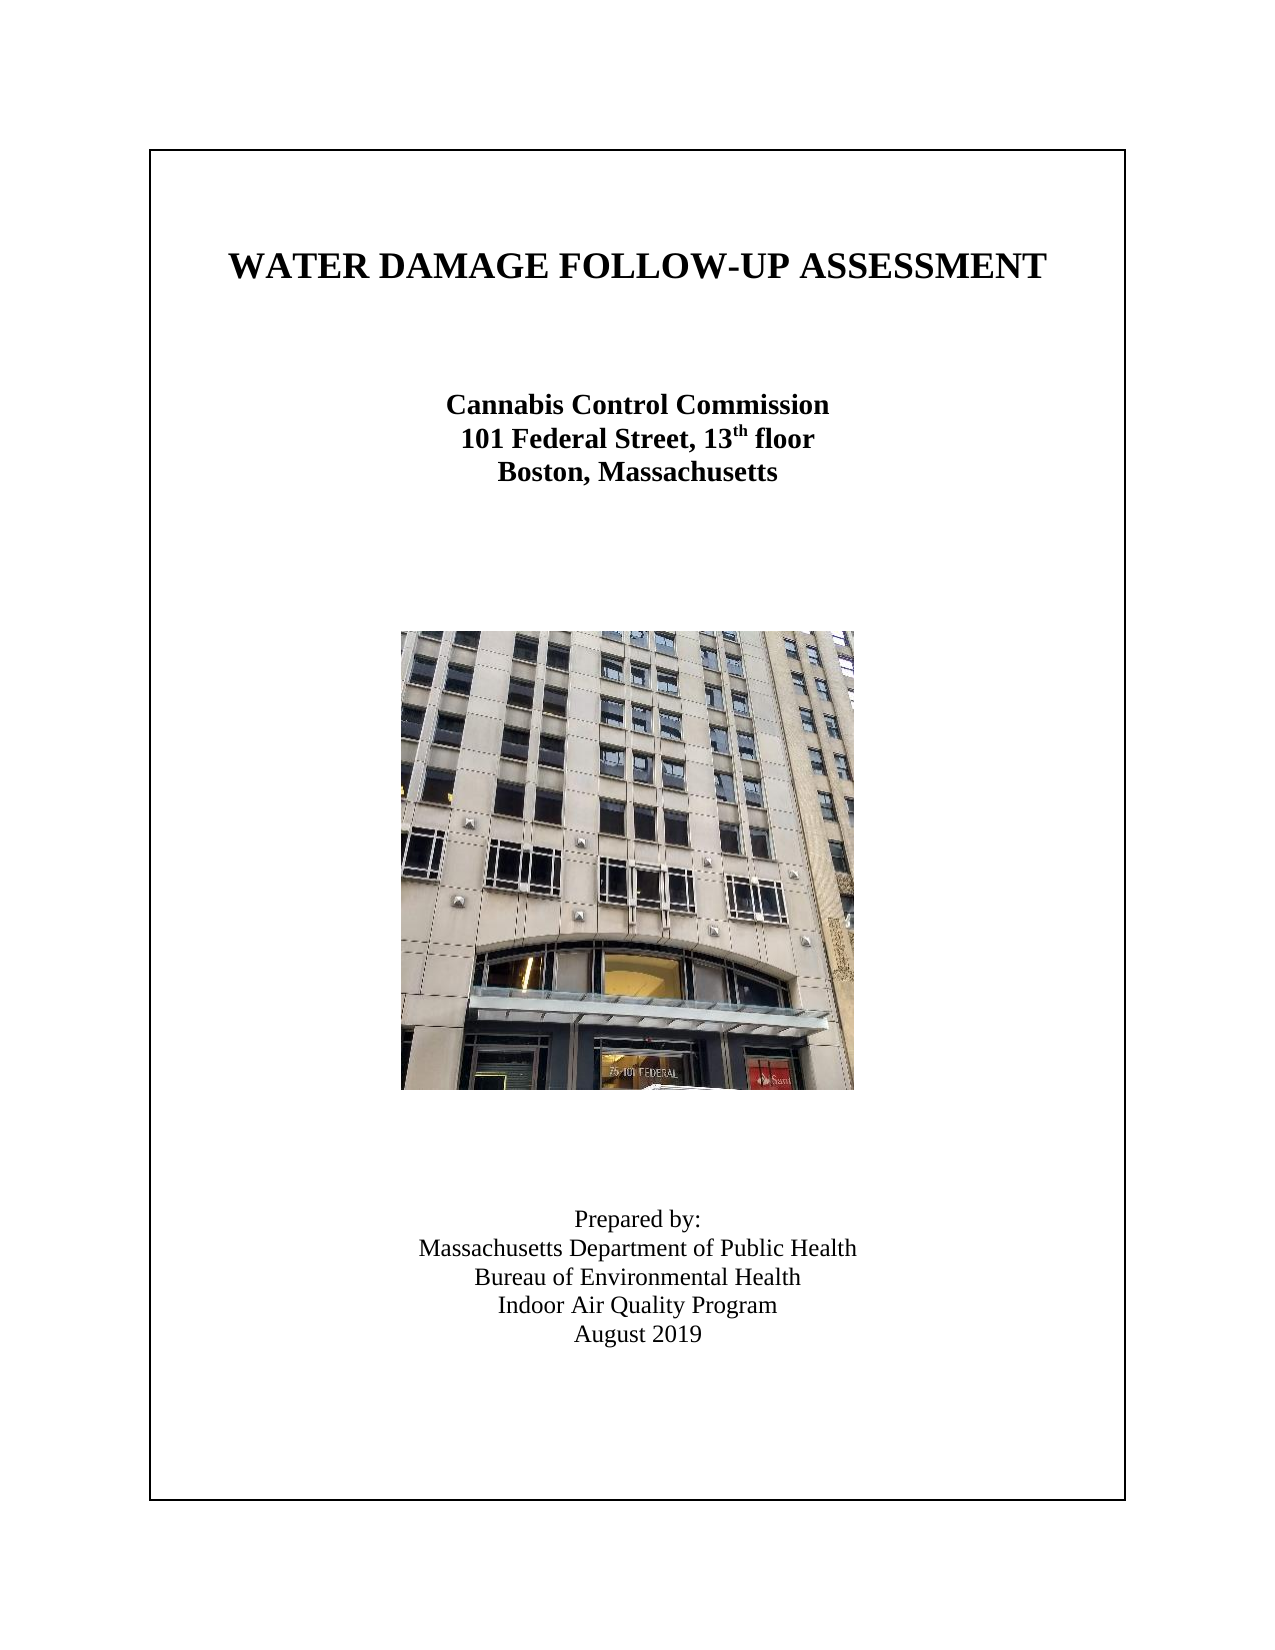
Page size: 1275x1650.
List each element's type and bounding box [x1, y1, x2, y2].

picture [401, 631, 854, 1090]
